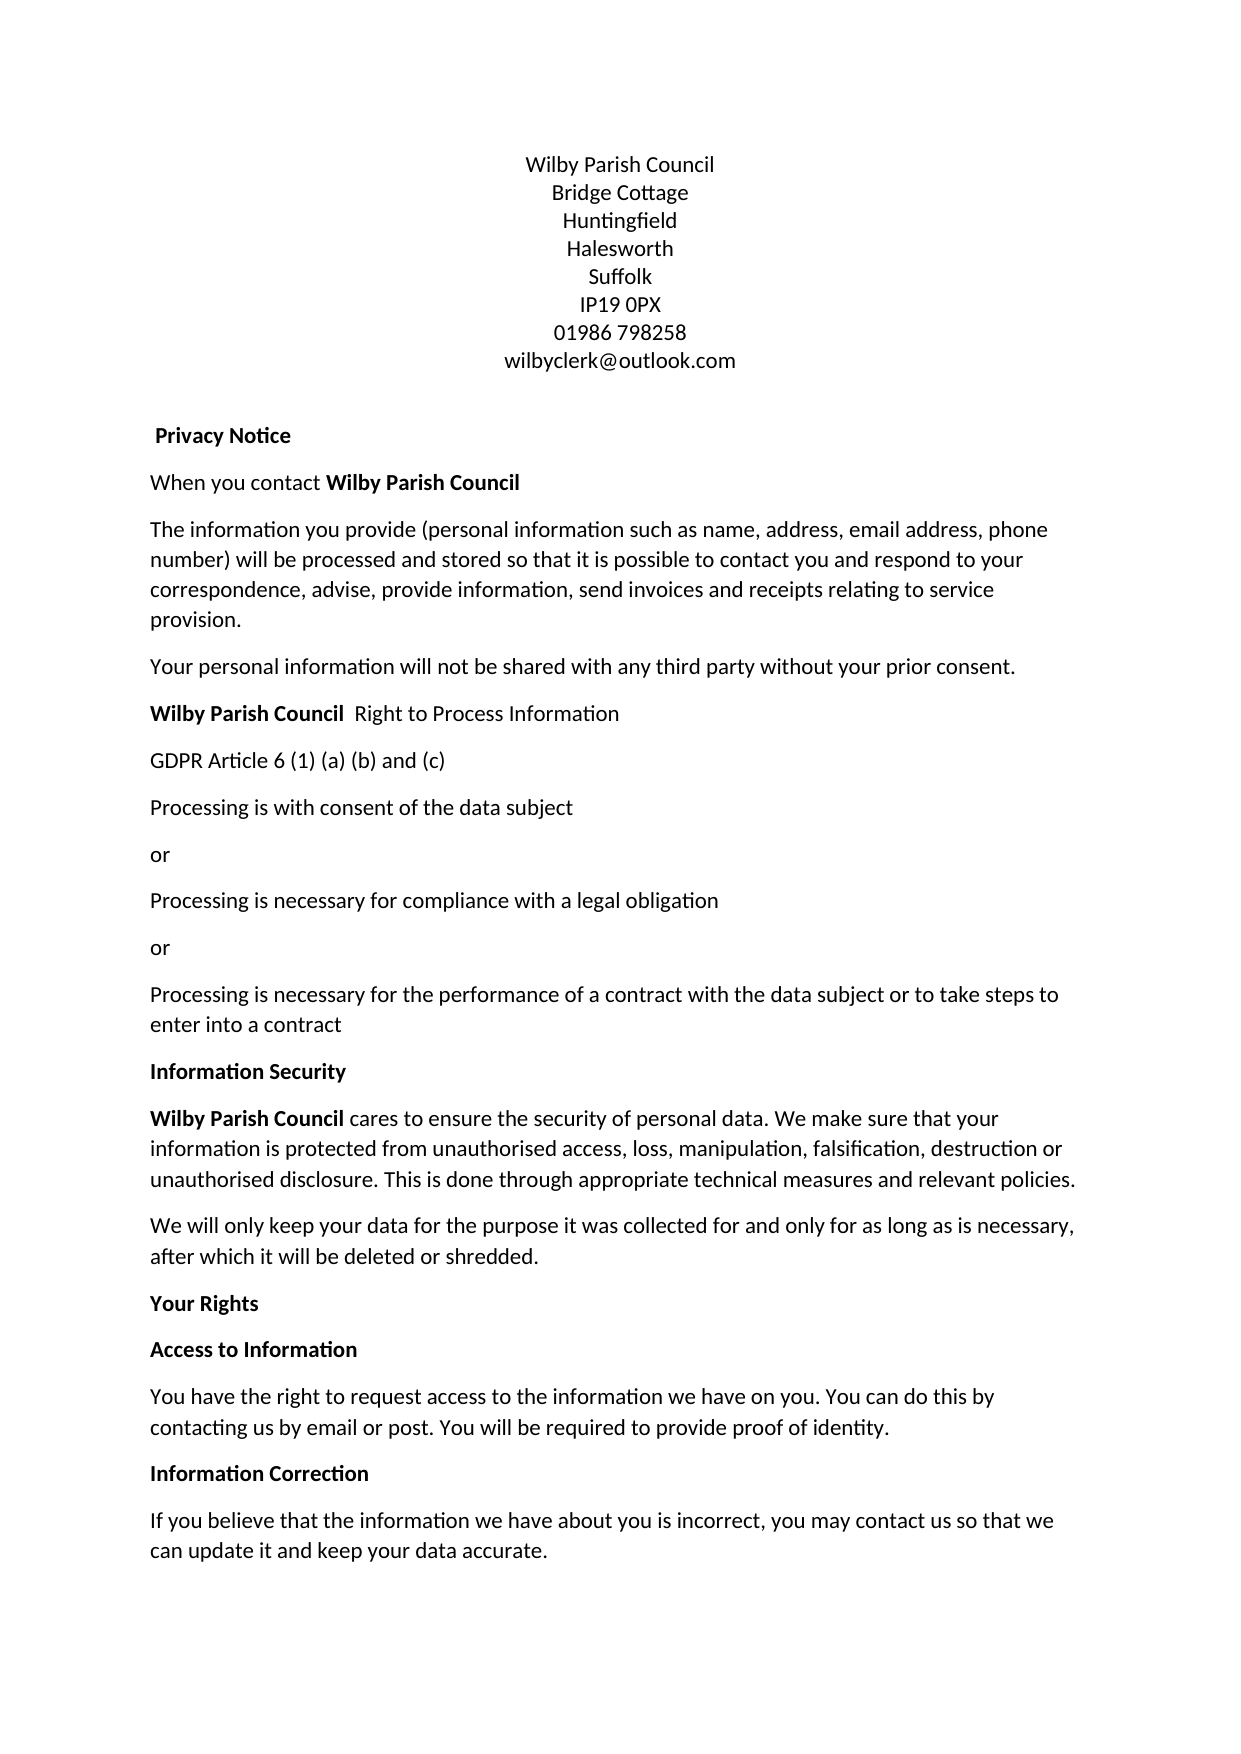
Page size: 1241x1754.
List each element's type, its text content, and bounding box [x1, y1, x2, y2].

text We will only keep your data for the purpose it was collected for and only for as long as is necessary, after which it will be deleted or shredded. [150, 1212, 1090, 1270]
text Suffolk [150, 262, 1090, 290]
text Privacy Notice [150, 421, 1090, 449]
text IP19 0PX [150, 290, 1090, 318]
text or [150, 840, 1090, 868]
text Your Rights [150, 1289, 1090, 1317]
text 01986 798258 [150, 318, 1090, 346]
text Huntingfield [150, 206, 1090, 234]
text Information Security [150, 1057, 1090, 1086]
text The information you provide (personal information such as name, address, email address, phone number) will be processed and stored so that it is possible to contact you and respond to your correspondence, advise, provide information, send invoices and receipts relating to service provision. [150, 515, 1090, 633]
text Access to Information [150, 1336, 1090, 1364]
text Information Correction [150, 1459, 1090, 1488]
text Your personal information will not be shared with any third party without your prior consent. [150, 652, 1090, 680]
text Processing is necessary for the performance of a contract with the data subject or to take steps to enter into a contract [150, 980, 1090, 1039]
text You have the right to request access to the information we have on you. You can do this by contacting us by email or post. You will be required to provide proof of identity. [150, 1382, 1090, 1441]
text Wilby Parish Council cares to ensure the security of personal data. We make sure that your information is protected from unauthorised access, loss, manipulation, falsification, destruction or unauthorised disclosure. This is done through appropriate technical measures and relevant policies. [150, 1104, 1090, 1193]
text GDPR Article 6 (1) (a) (b) and (c) [150, 746, 1090, 774]
text or [150, 933, 1090, 962]
text If you believe that the information we have about you is incorrect, you may contact us so that we can update it and keep your data accurate. [150, 1506, 1090, 1565]
text When you contact Wilby Parish Council [150, 468, 1090, 496]
text wilbyclerk@outlook.com [150, 346, 1090, 374]
text Halesworth [150, 234, 1090, 262]
text Processing is necessary for compliance with a legal obligation [150, 887, 1090, 915]
text Bridge Cottage [150, 178, 1090, 206]
text Wilby Parish Council [150, 150, 1090, 178]
text Processing is with consent of the data subject [150, 793, 1090, 821]
text Wilby Parish Council Right to Process Information [150, 699, 1090, 727]
